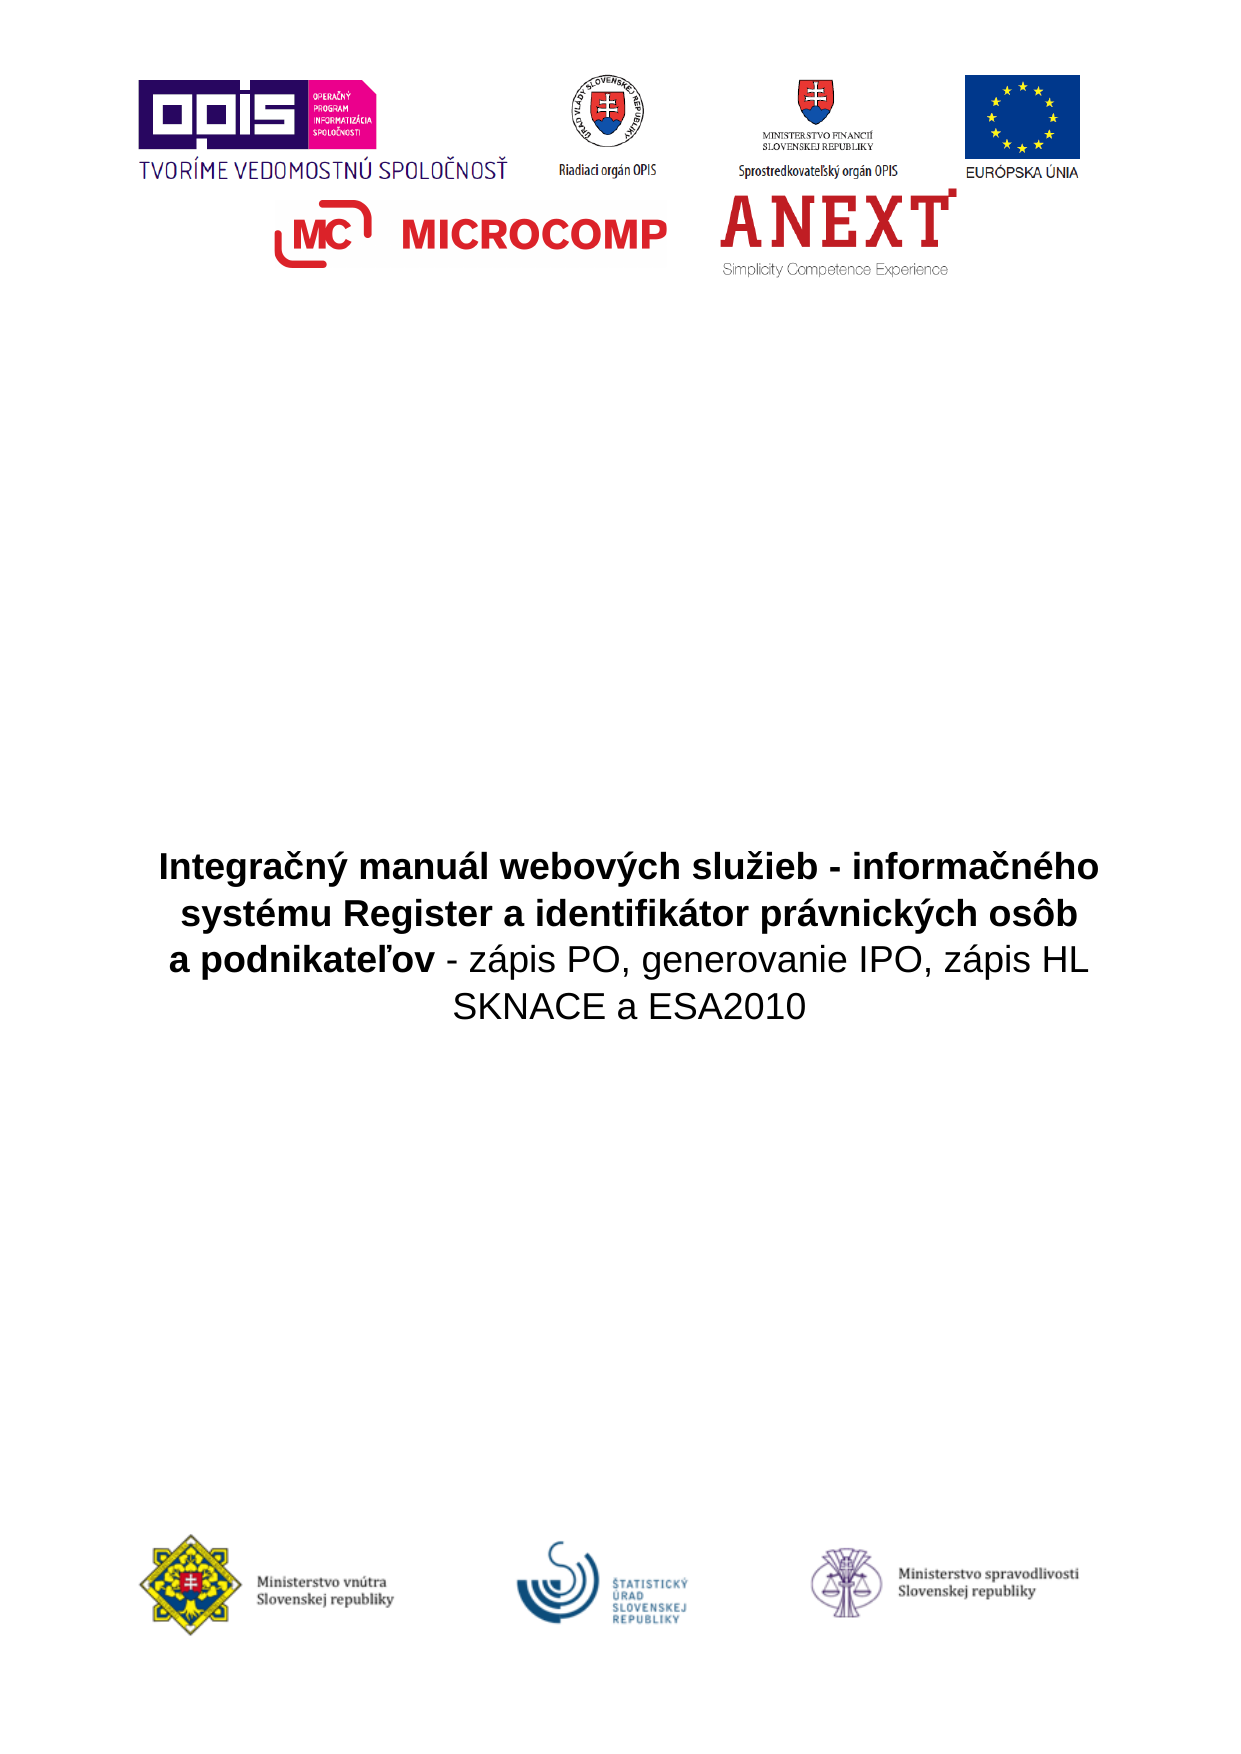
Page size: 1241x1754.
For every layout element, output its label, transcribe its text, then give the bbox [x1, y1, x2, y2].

picture [698, 188, 963, 281]
text Integračný manuál webových služieb - informačného systému Register a identifikátor právnických osôb a podnikateľov - zápis PO, generovanie IPO, zápis HL SKNACE a ESA2010 [136, 844, 1122, 1027]
picture [274, 200, 667, 268]
picture [136, 1508, 1094, 1662]
picture [136, 73, 1080, 179]
